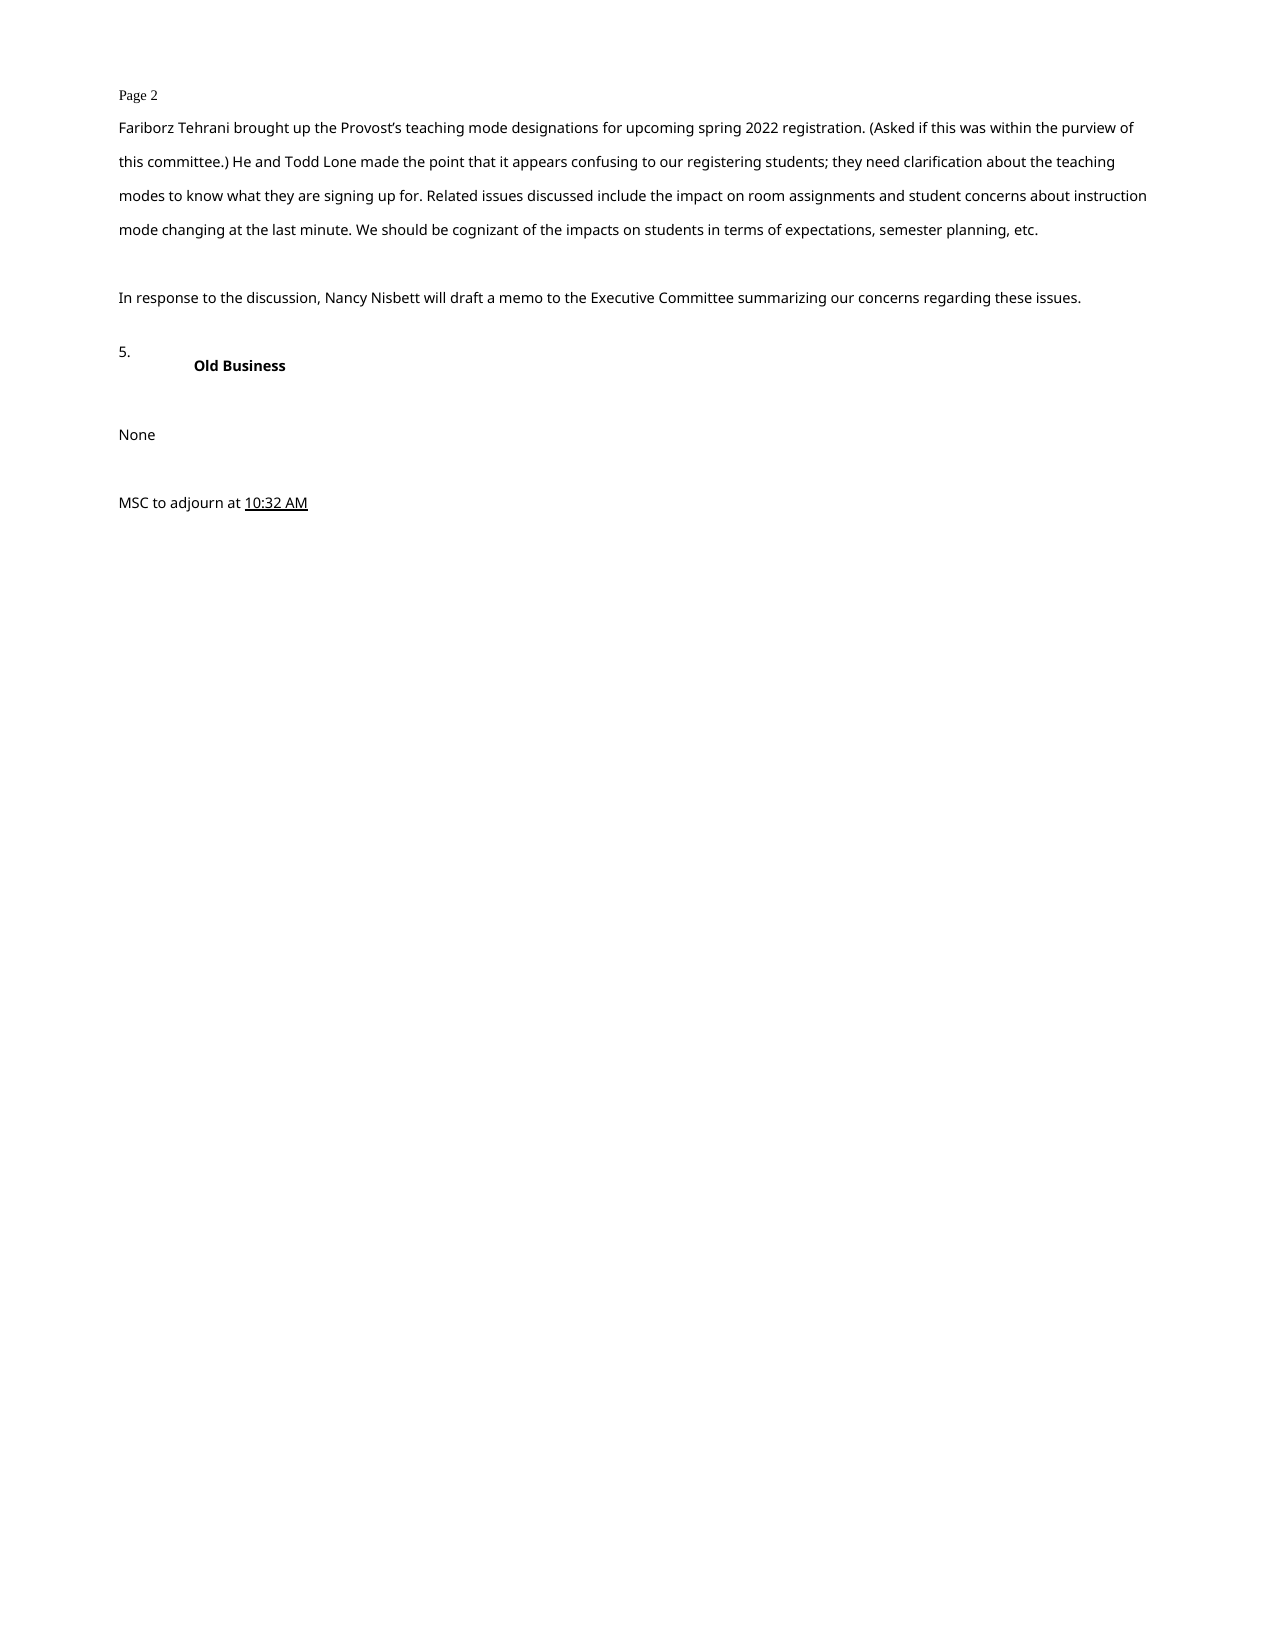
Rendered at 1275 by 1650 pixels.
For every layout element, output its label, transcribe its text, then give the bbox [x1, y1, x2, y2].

text MSC to adjourn at 10:32 AM [118, 478, 1156, 512]
list Old Business [118, 342, 1156, 376]
text In response to the discussion, Nancy Nisbett will draft a memo to the Executive Committee summarizing our concerns regarding these issues. [118, 274, 1156, 308]
text Fariborz Tehrani brought up the Provost’s teaching mode designations for upcoming spring 2022 registration. (Asked if this was within the purview of this committee.) He and Todd Lone made the point that it appears confusing to our registering students; they need clarification about the teaching modes to know what they are signing up for. Related issues discussed include the impact on room assignments and student concerns about instruction mode changing at the last minute. We should be cognizant of the impacts on students in terms of expectations, semester planning, etc. [118, 104, 1156, 240]
text None [118, 410, 1156, 444]
